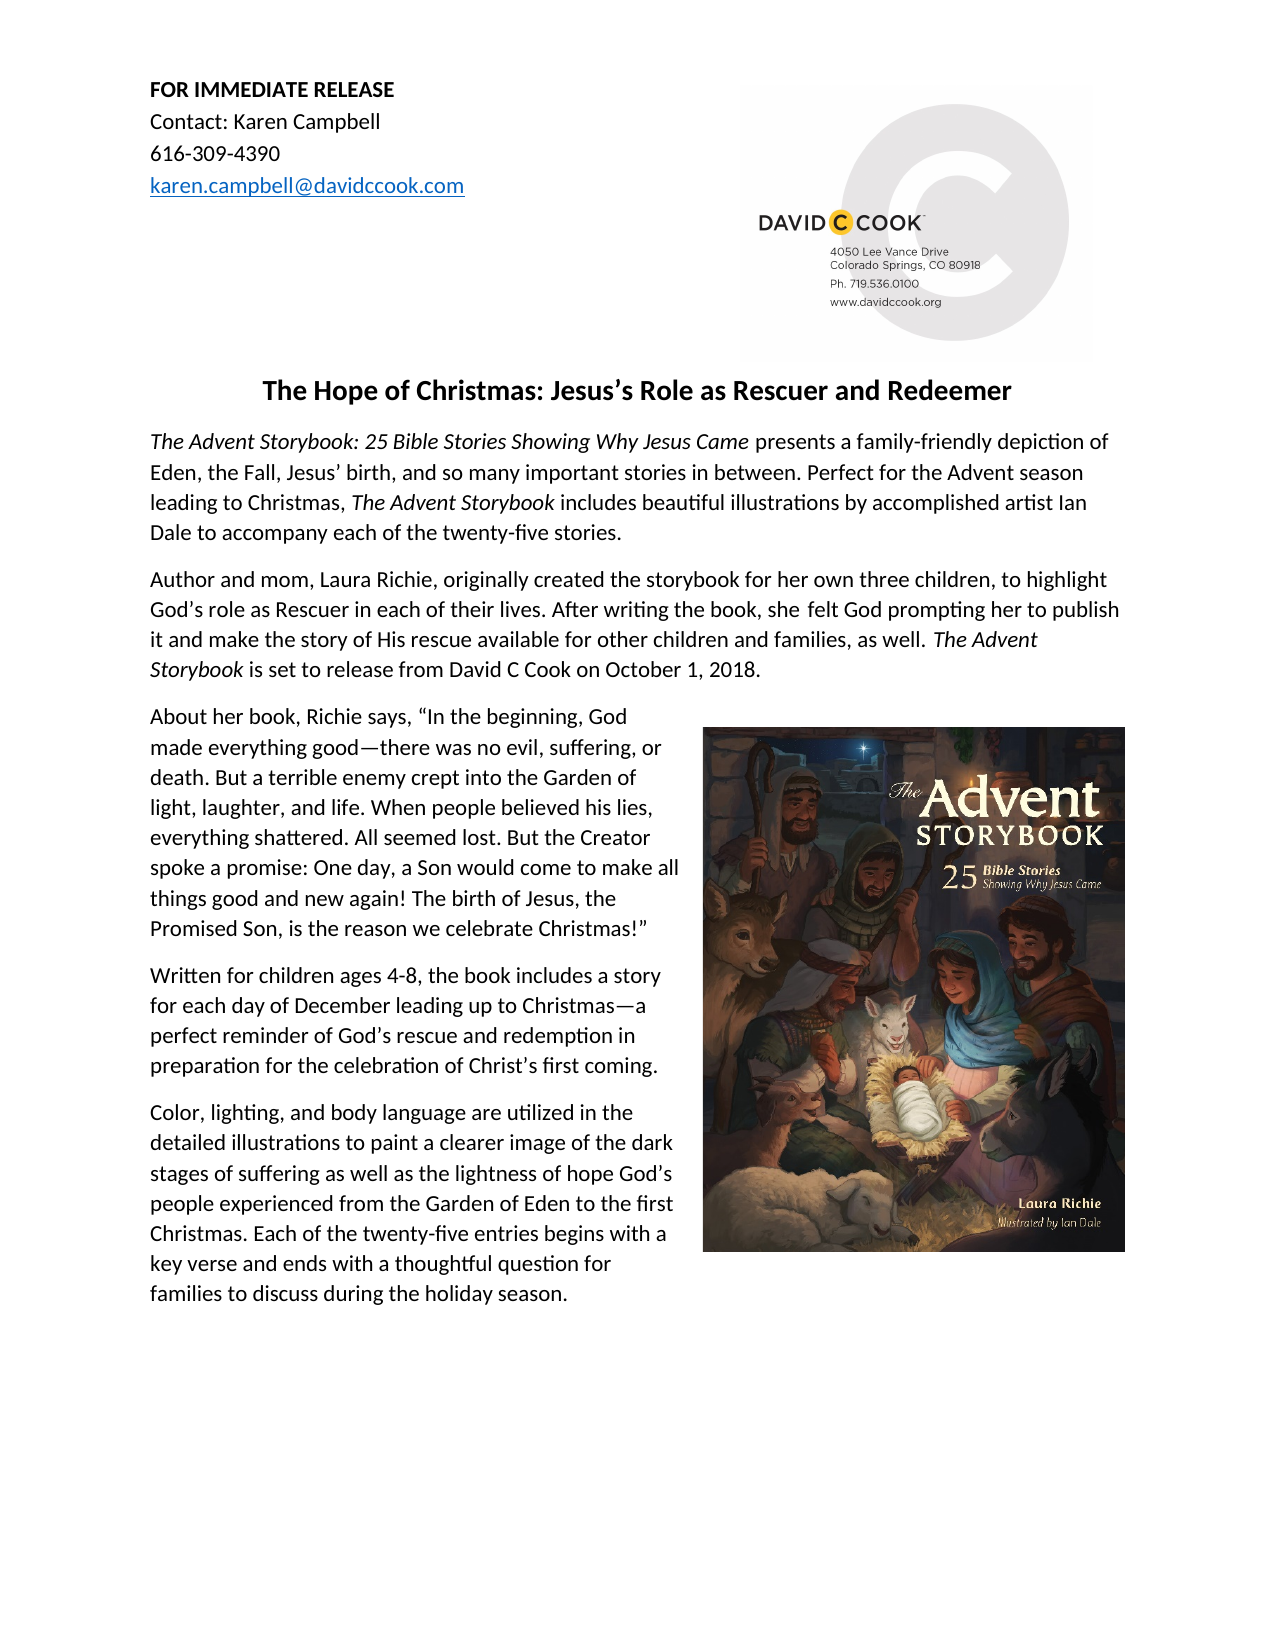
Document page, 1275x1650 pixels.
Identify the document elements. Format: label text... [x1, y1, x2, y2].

text About her book, Richie says, “In the beginning, God made everything good—there was no evil, suffering, or death. But a terrible enemy crept into the Garden of light, laughter, and life. When people believed his lies, everything shattered. All seemed lost. But the Creator spoke a promise: One day, a Son would come to make all things good and new again! The birth of Jesus, the Promised Son, is the reason we celebrate Christmas!” [150, 702, 1125, 942]
text The Hope of Christmas: Jesus’s Role as Rescuer and Redeemer [150, 372, 1125, 408]
text The Advent Storybook: 25 Bible Stories Showing Why Jesus Came presents a family-friendly depiction of Eden, the Fall, Jesus’ birth, and so many important stories in between. Perfect for the Advent season leading to Christmas, The Advent Storybook includes beautiful illustrations by accomplished artist Ian Dale to accompany each of the twenty-five stories. [150, 427, 1125, 546]
text Author and mom, Laura Richie, originally created the storybook for her own three children, to highlight God’s role as Rescuer in each of their lives. After writing the book, she felt God prompting her to publish it and make the story of His rescue available for other children and families, as well. The Advent Storybook is set to release from David C Cook on October 1, 2018. [150, 565, 1125, 684]
picture [702, 727, 1125, 1252]
text Color, lighting, and body language are utilized in the detailed illustrations to paint a clearer image of the dark stages of suffering as well as the lightness of hope God’s people experienced from the Garden of Eden to the first Christmas. Each of the twenty-five entries begins with a key verse and ends with a thoughtful question for families to discuss during the holiday season. [150, 1098, 1125, 1308]
text Written for children ages 4-8, the book includes a story for each day of December leading up to Christmas—a perfect reminder of God’s rescue and redemption in preparation for the celebration of Christ’s first coming. [150, 961, 702, 1079]
picture [727, 58, 1125, 366]
